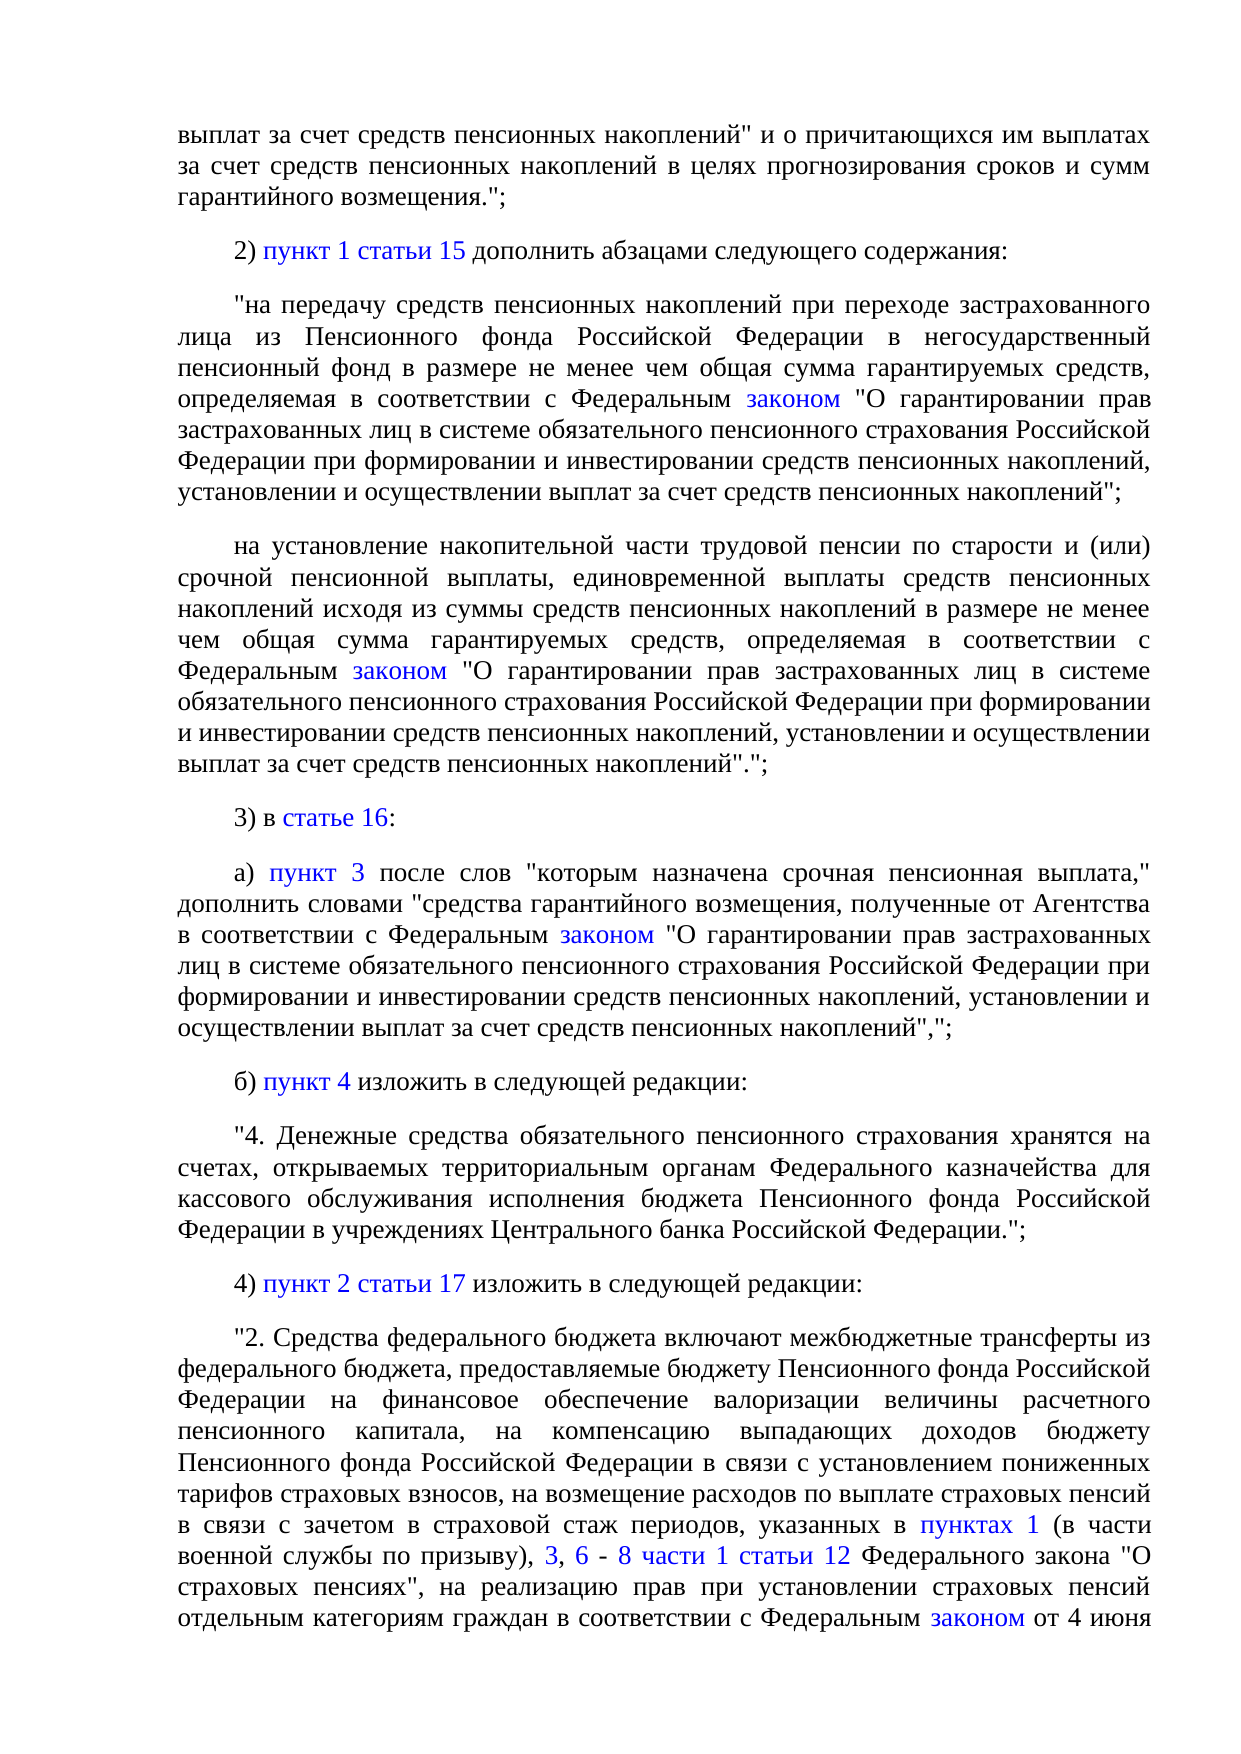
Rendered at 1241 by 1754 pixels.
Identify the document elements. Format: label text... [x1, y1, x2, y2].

text а) пункт 3 после слов "которым назначена срочная пенсионная выплата," дополнить словами "средства гарантийного возмещения, полученные от Агентства в соответствии с Федеральным законом "О гарантировании прав застрахованных лиц в системе обязательного пенсионного страхования Российской Федерации при формировании и инвестировании средств пенсионных накоплений, установлении и осуществлении выплат за счет средств пенсионных накоплений","; [177, 856, 1152, 1042]
text на установление накопительной части трудовой пенсии по старости и (или) срочной пенсионной выплаты, единовременной выплаты средств пенсионных накоплений исходя из суммы средств пенсионных накоплений в размере не менее чем общая сумма гарантируемых средств, определяемая в соответствии с Федеральным законом "О гарантировании прав застрахованных лиц в системе обязательного пенсионного страхования Российской Федерации при формировании и инвестировании средств пенсионных накоплений, установлении и осуществлении выплат за счет средств пенсионных накоплений"."; [177, 529, 1152, 779]
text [177, 1321, 1152, 1632]
text 4) пункт 2 статьи 17 изложить в следующей редакции: [177, 1267, 1152, 1298]
text 2) пункт 1 статьи 15 дополнить абзацами следующего содержания: [177, 234, 1152, 266]
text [177, 118, 1152, 212]
text 3) в статье 16: [177, 802, 1152, 833]
text б) пункт 4 изложить в следующей редакции: [177, 1065, 1152, 1097]
text "4. Денежные средства обязательного пенсионного страхования хранятся на счетах, открываемых территориальным органам Федерального казначейства для кассового обслуживания исполнения бюджета Пенсионного фонда Российской Федерации в учреждениях Центрального банка Российской Федерации."; [177, 1119, 1152, 1244]
text "на передачу средств пенсионных накоплений при переходе застрахованного лица из Пенсионного фонда Российской Федерации в негосударственный пенсионный фонд в размере не менее чем общая сумма гарантируемых средств, определяемая в соответствии с Федеральным законом "О гарантировании прав застрахованных лиц в системе обязательного пенсионного страхования Российской Федерации при формировании и инвестировании средств пенсионных накоплений, установлении и осуществлении выплат за счет средств пенсионных накоплений"; [177, 288, 1152, 507]
